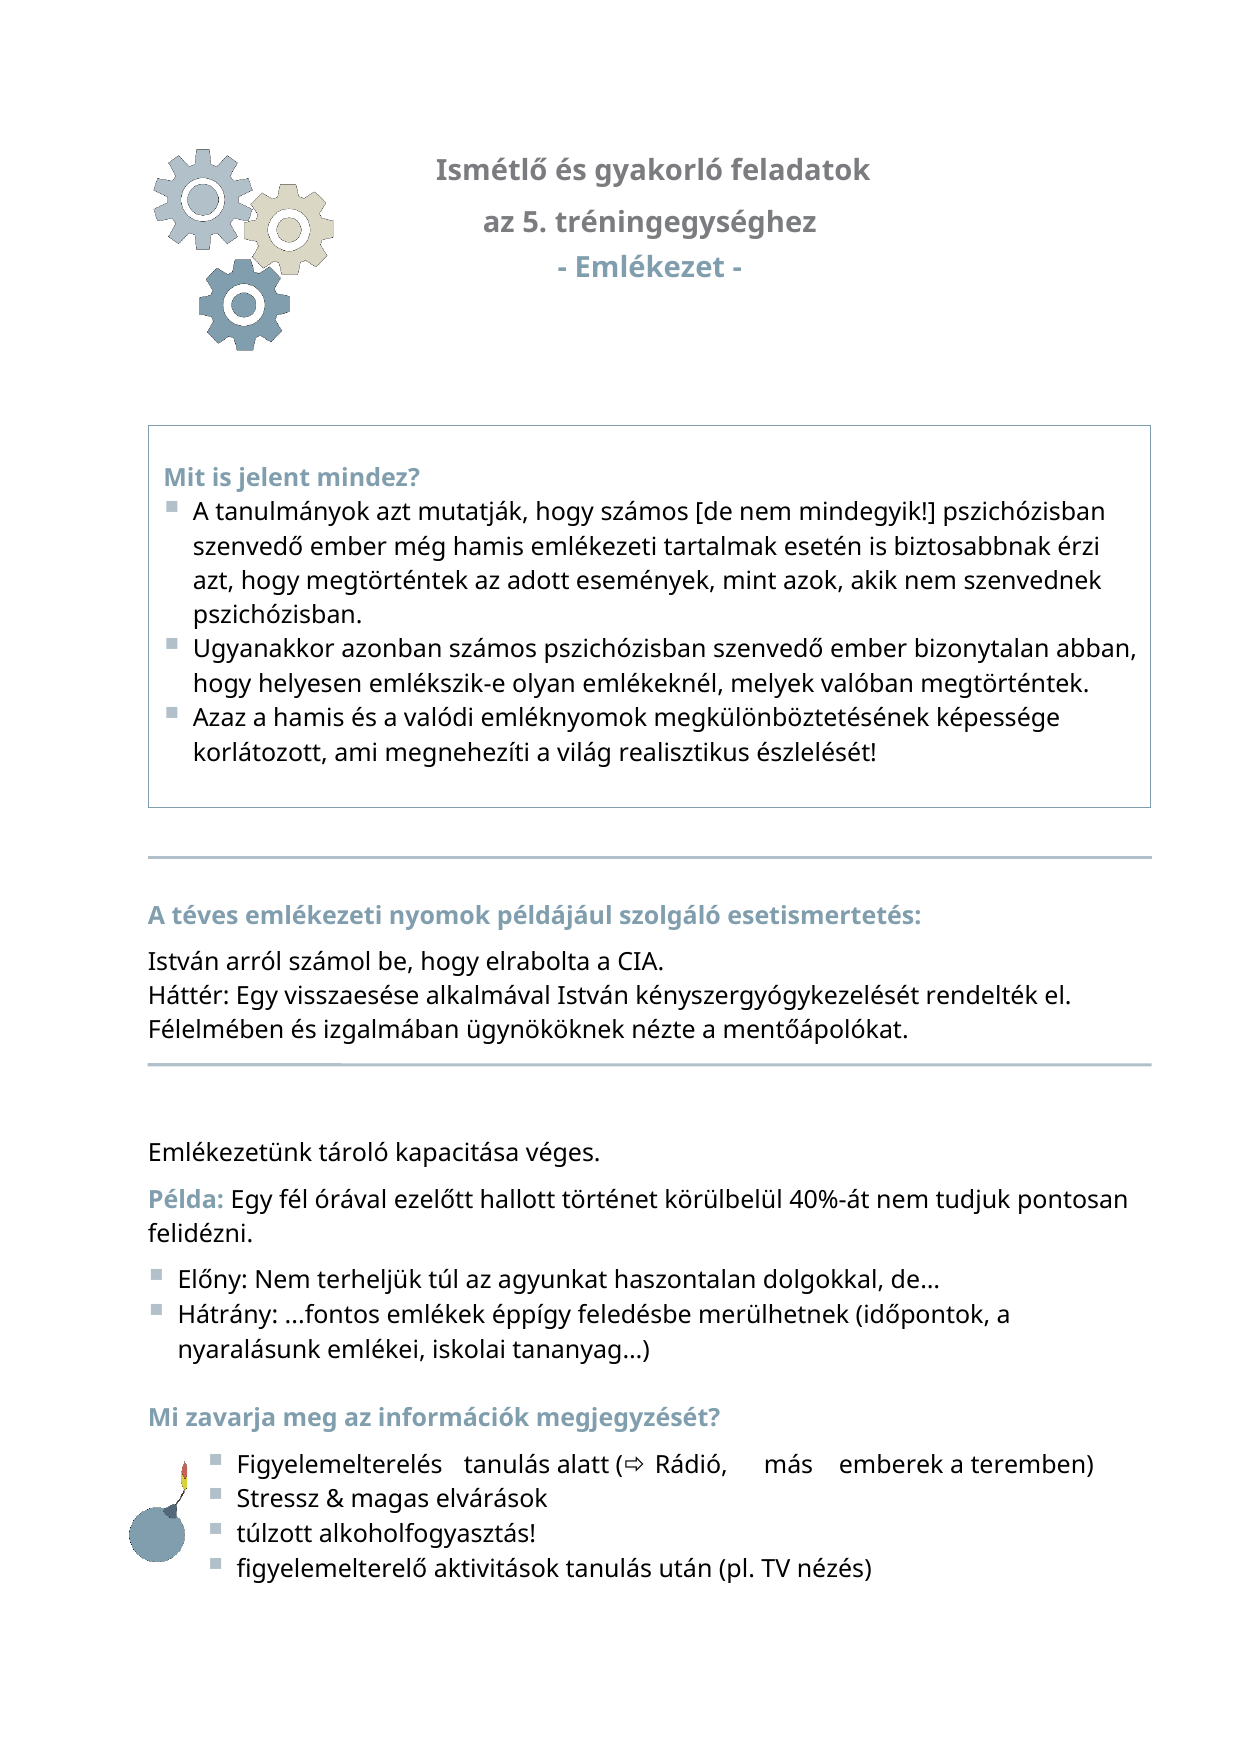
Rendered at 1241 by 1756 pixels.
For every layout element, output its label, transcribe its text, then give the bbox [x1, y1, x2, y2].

list Előny: Nem terheljük túl az agyunkat haszontalan dolgokkal, de… [148, 1262, 1152, 1297]
list Hátrány: ...fontos emlékek éppígy feledésbe merülhetnek (időpontok, a nyaralásunk emlékei, iskolai tananyag…) [148, 1297, 1152, 1366]
text Háttér: Egy visszaesése alkalmával István kényszergyógykezelését rendelték el. Félelmében és izgalmában ügynököknek nézte a mentőápolókat. [148, 978, 1152, 1046]
text Ismétlő és gyakorló feladatok [148, 149, 1152, 189]
text az 5. tréningegységhez [148, 202, 1152, 241]
text - Emlékezet - [148, 254, 1152, 284]
picture [129, 1461, 188, 1562]
picture [153, 189, 334, 202]
text Mi zavarja meg az információk megjegyzését? [148, 1400, 1152, 1434]
list Figyelemelterelés tanulás alatt ( Rádió, más emberek a teremben) [207, 1446, 1152, 1481]
list túlzott alkoholfogyasztás! [207, 1516, 1152, 1551]
picture [153, 284, 334, 351]
table_header Mit is jelent mindez? A tanulmányok azt mutatják, hogy számos [de nem mindegyik!] pszichózisban szenvedő ember még hamis emlékezeti tartalmak esetén is biztosabbnak érzi azt, hogy megtörténtek az adott események, mint azok, akik nem szenvednek pszichózisban. Ugyanakkor azonban számos pszichózisban szenvedő ember bizonytalan abban, hogy helyesen emlékszik-e olyan emlékeknél, melyek valóban megtörténtek. Azaz a hamis és a valódi emléknyomok megkülönböztetésének képessége korlátozott, ami megnehezíti a világ realisztikus észlelését! [149, 426, 1150, 807]
text István arról számol be, hogy elrabolta a CIA. [148, 944, 1152, 978]
list Stressz & magas elvárások [207, 1481, 1152, 1516]
text A téves emlékezeti nyomok példájául szolgáló esetismertetés: [148, 897, 1152, 931]
list figyelemelterelő aktivitások tanulás után (pl. TV nézés) [207, 1551, 1152, 1586]
text Példa: Egy fél órával ezelőtt hallott történet körülbelül 40%-át nem tudjuk pontosan felidézni. [148, 1181, 1152, 1249]
picture [153, 241, 334, 254]
text Emlékezetünk tároló kapacitása véges. [148, 1135, 1152, 1169]
